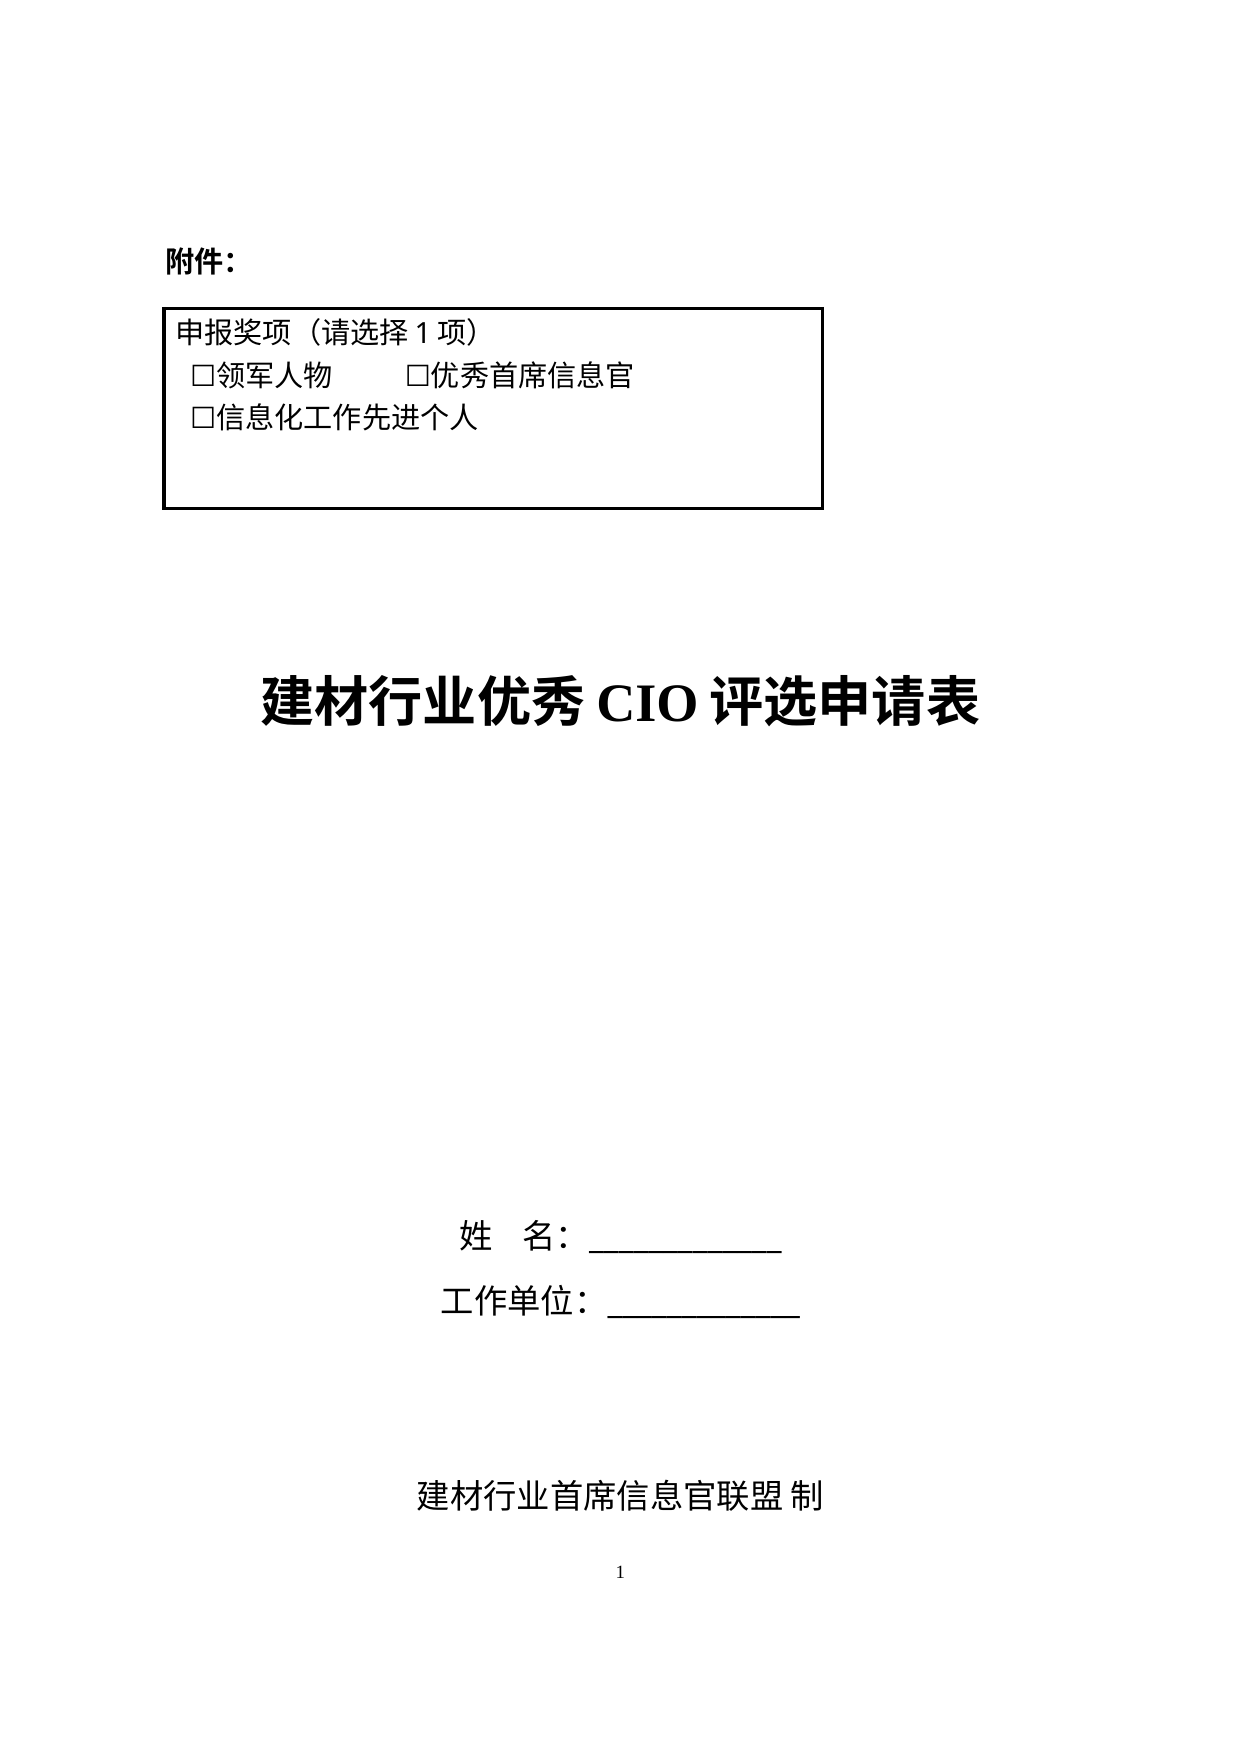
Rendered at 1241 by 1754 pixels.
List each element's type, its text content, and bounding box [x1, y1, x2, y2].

table_header 申报奖项（请选择1项） 领军人物 优秀首席信息官 信息化工作先进个人 [166, 310, 821, 507]
text 附件： [165, 227, 1041, 292]
text 建材行业首席信息官联盟 制 [165, 1462, 1075, 1527]
text 姓 名：_____________ [165, 1202, 1075, 1267]
text 建材行业优秀CIO评选申请表 [165, 649, 1075, 747]
text 工作单位：_____________ [165, 1267, 1075, 1332]
